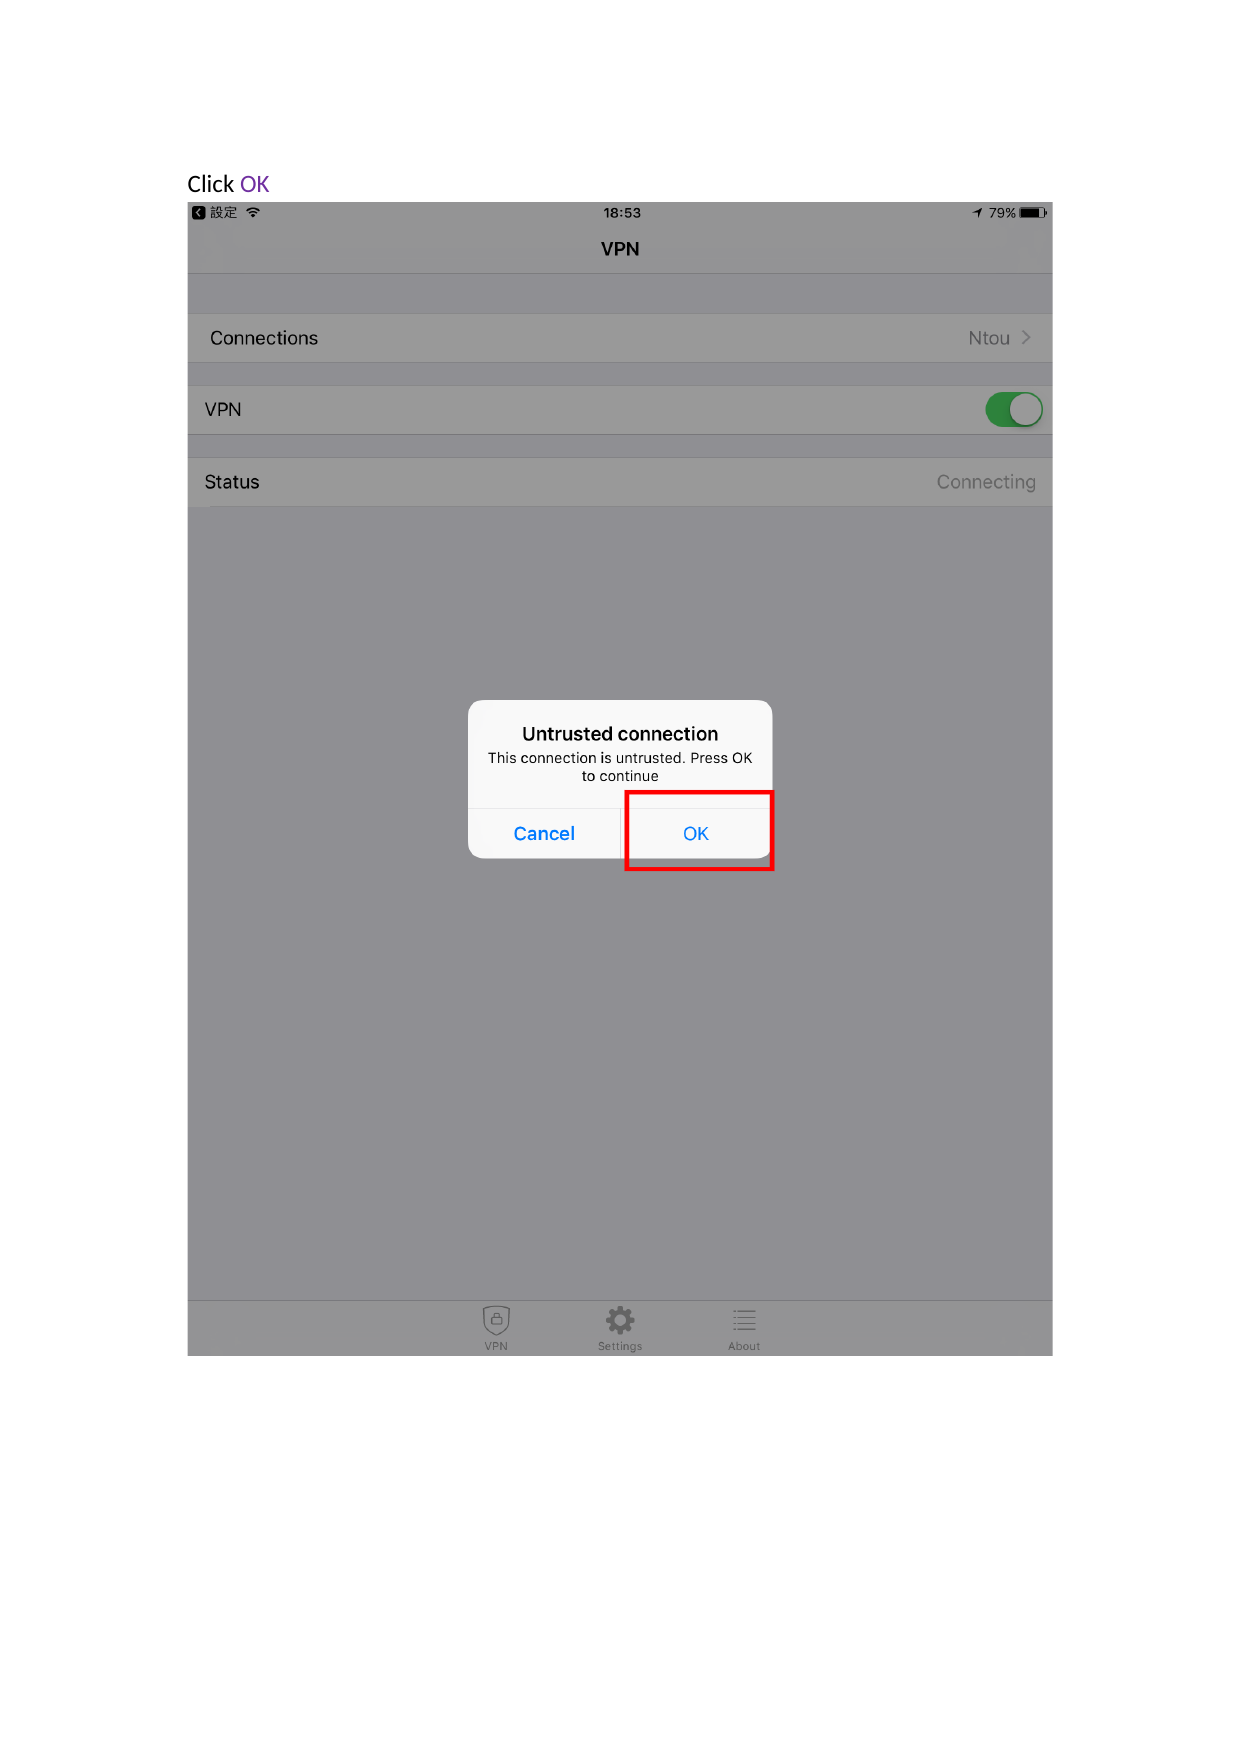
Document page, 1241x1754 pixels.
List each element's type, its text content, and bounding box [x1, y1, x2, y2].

picture [187, 202, 1053, 1356]
text Click OK [187, 164, 1053, 202]
